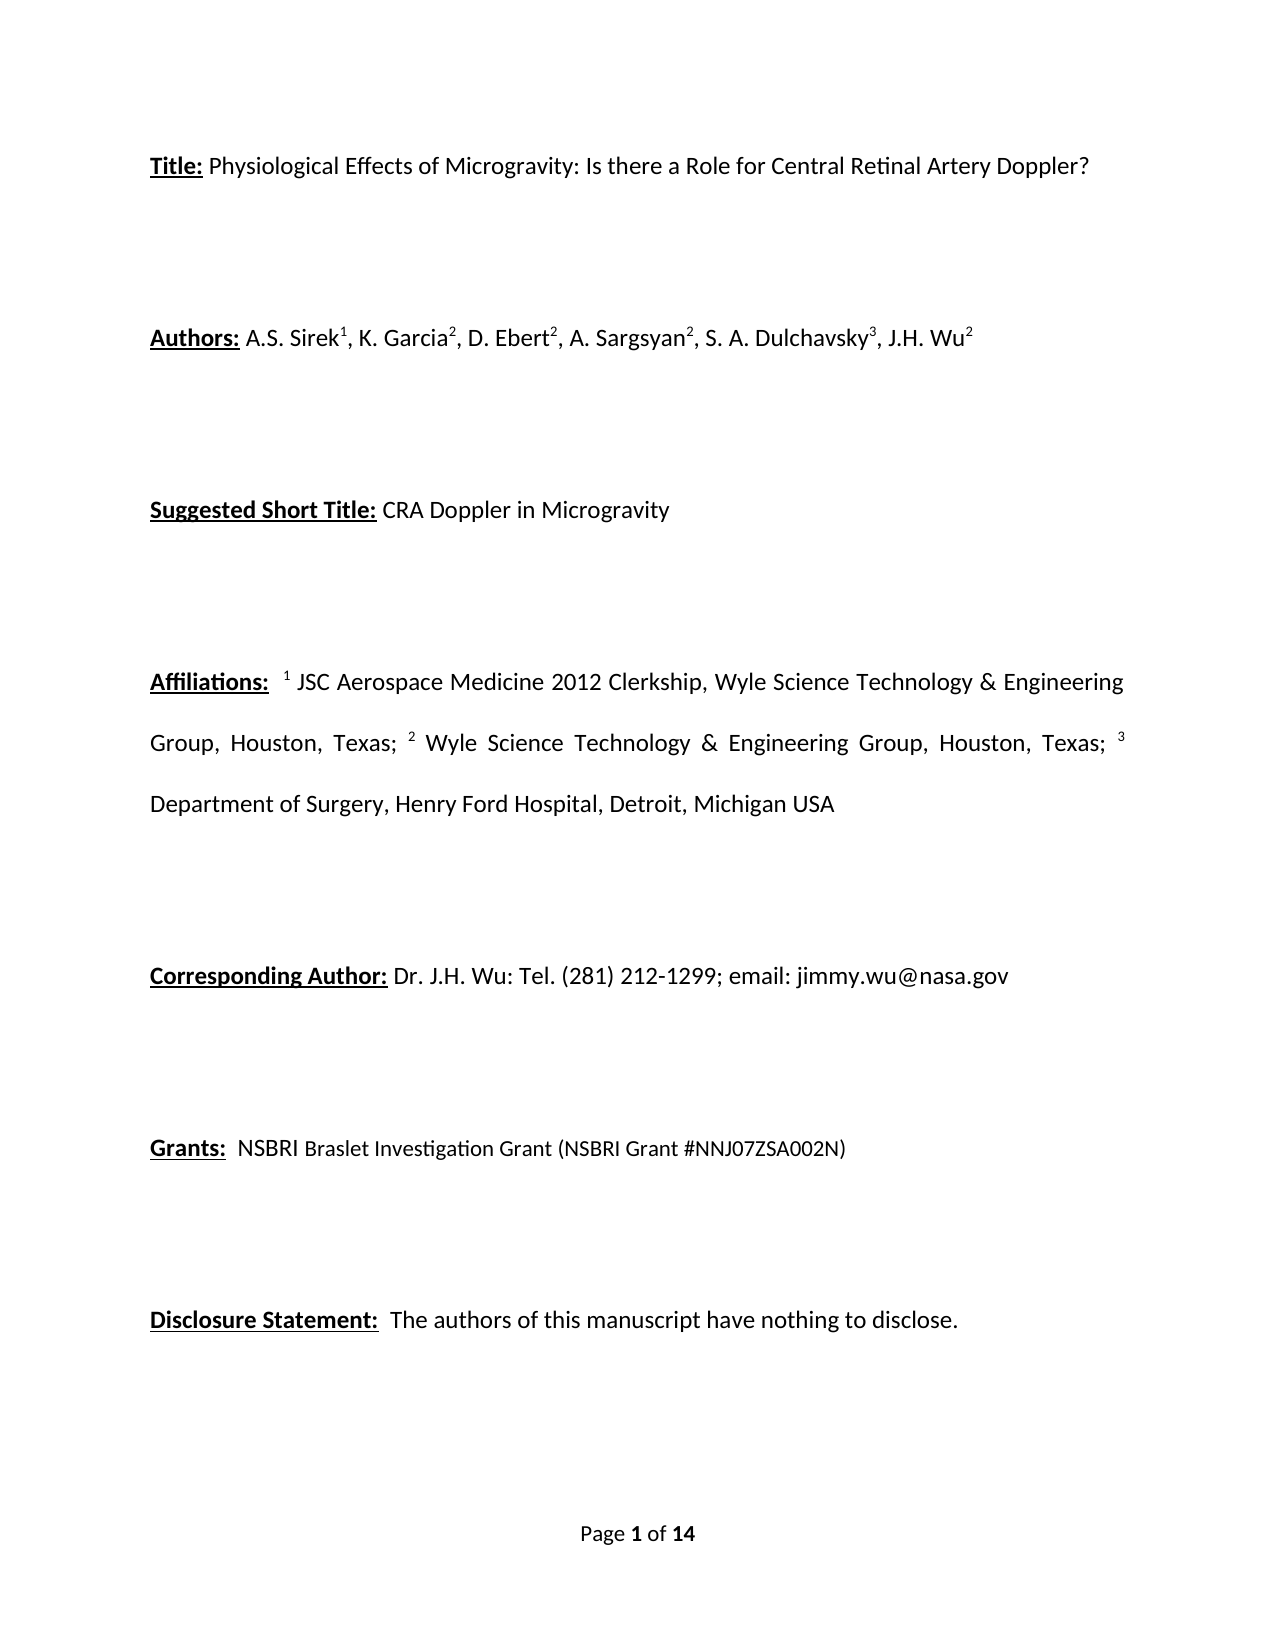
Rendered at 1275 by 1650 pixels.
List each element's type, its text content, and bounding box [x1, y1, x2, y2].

text Title: Physiological Effects of Microgravity: Is there a Role for Central Retinal Artery Doppler? [150, 150, 1125, 181]
text Disclosure Statement: The authors of this manuscript have nothing to disclose. [150, 1304, 1125, 1335]
text Suggested Short Title: CRA Doppler in Microgravity [150, 494, 1125, 525]
text Affiliations: 1 JSC Aerospace Medicine 2012 Clerkship, Wyle Science Technology & Engineering Group, Houston, Texas; 2 Wyle Science Technology & Engineering Group, Houston, Texas; 3 Department of Surgery, Henry Ford Hospital, Detroit, Michigan USA [150, 666, 1125, 819]
text Authors: A.S. Sirek1, K. Garcia2, D. Ebert2, A. Sargsyan2, S. A. Dulchavsky3, J.H. Wu2 [150, 322, 1125, 353]
text Corresponding Author: Dr. J.H. Wu: Tel. (281) 212-1299; email: jimmy.wu@nasa.gov [150, 960, 1125, 991]
text Grants: NSBRI Braslet Investigation Grant (NSBRI Grant #NNJ07ZSA002N) [150, 1132, 1125, 1163]
